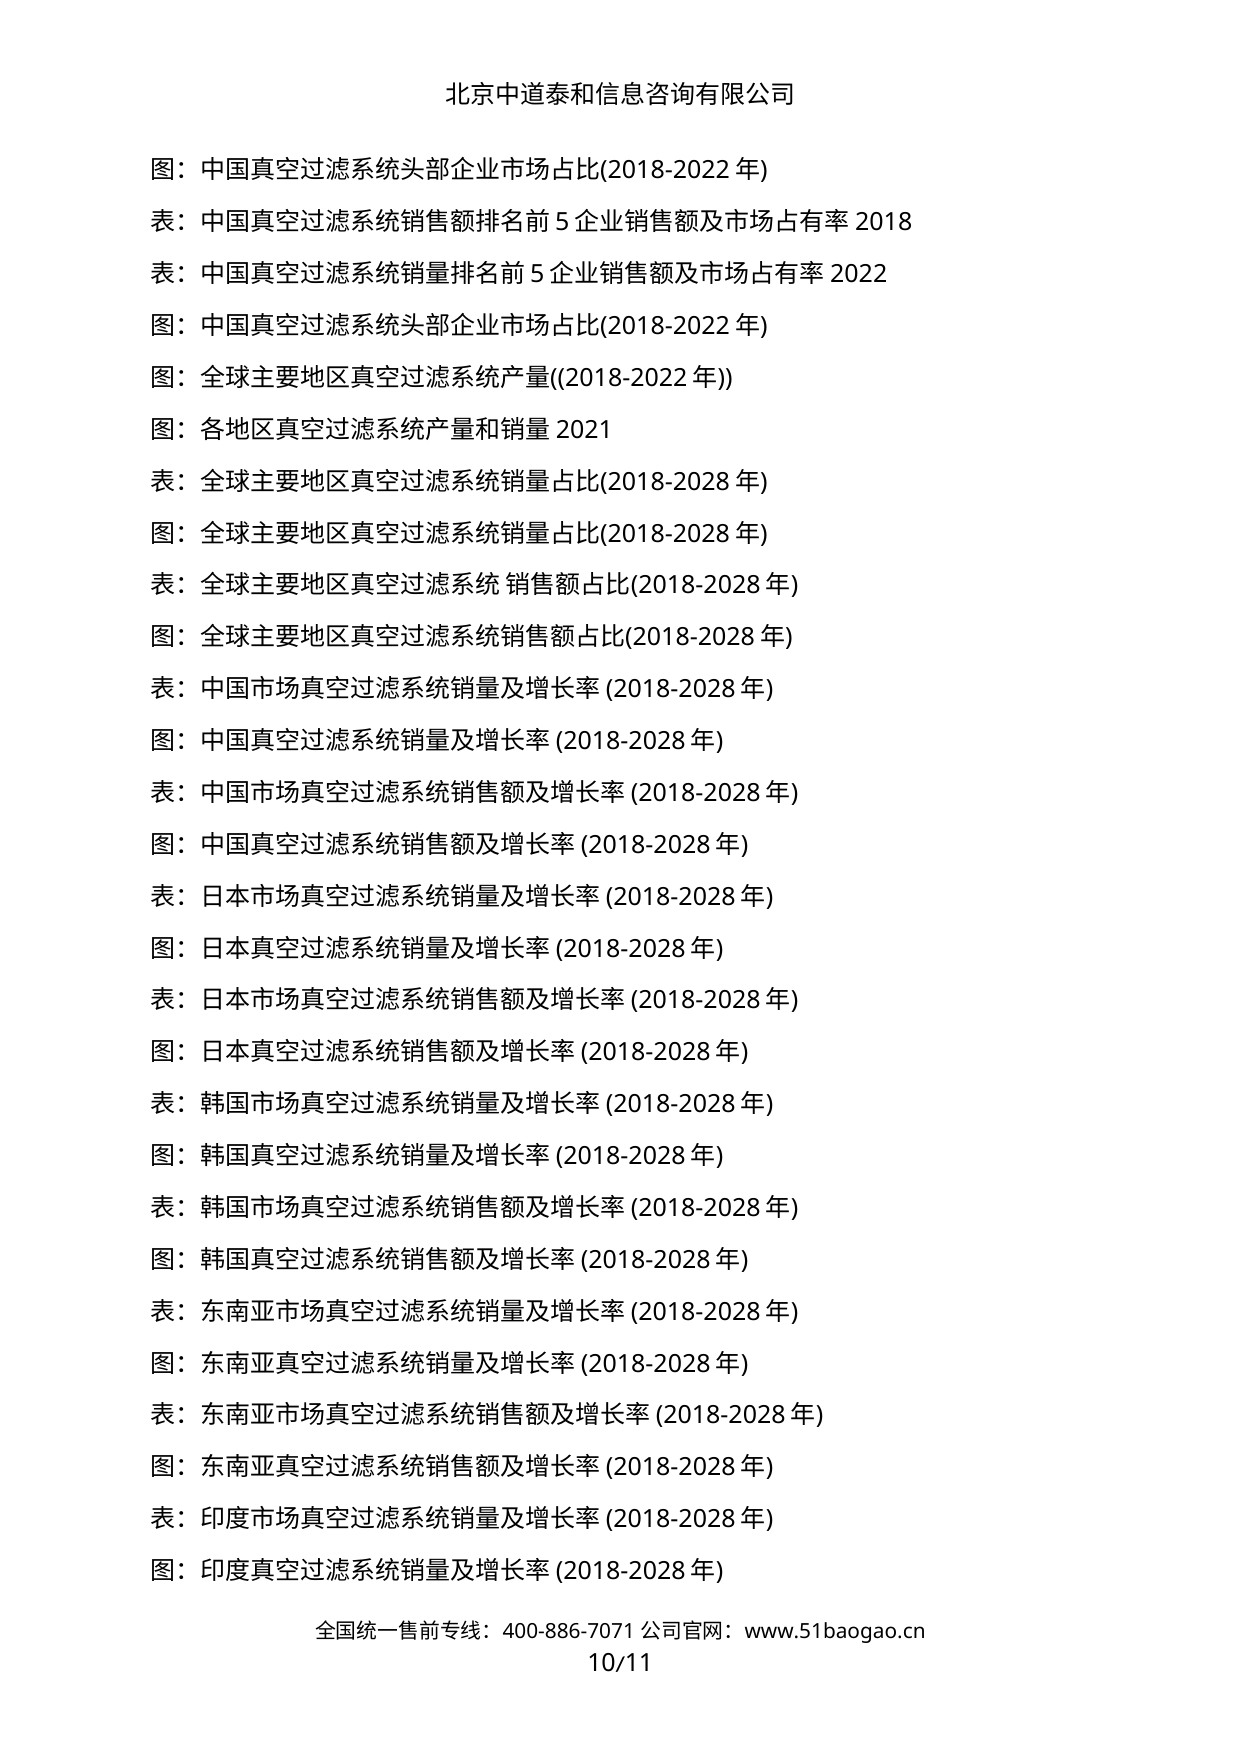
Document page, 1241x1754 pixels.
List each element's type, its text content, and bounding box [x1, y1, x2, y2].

text 图：中国真空过滤系统头部企业市场占比(2018-2022年) [150, 306, 1090, 342]
text 图：全球主要地区真空过滤系统产量((2018-2022年)) [150, 357, 1090, 394]
text 表：中国真空过滤系统销售额排名前5企业销售额及市场占有率 2018 [150, 202, 1090, 238]
text 图：中国真空过滤系统头部企业市场占比(2018-2022年) [150, 150, 1090, 186]
text 图：东南亚真空过滤系统销售额及增长率 (2018-2028年) [150, 1447, 1090, 1483]
text 表：韩国市场真空过滤系统销量及增长率 (2018-2028年) [150, 1084, 1090, 1120]
text 图：全球主要地区真空过滤系统销量占比(2018-2028年) [150, 513, 1090, 549]
text 图：日本真空过滤系统销售额及增长率 (2018-2028年) [150, 1032, 1090, 1068]
text 表：中国真空过滤系统销量排名前5企业销售额及市场占有率 2022 [150, 254, 1090, 290]
text 表：全球主要地区真空过滤系统销量占比(2018-2028年) [150, 461, 1090, 497]
text 表：日本市场真空过滤系统销量及增长率 (2018-2028年) [150, 876, 1090, 912]
text 表：韩国市场真空过滤系统销售额及增长率 (2018-2028年) [150, 1187, 1090, 1224]
text 表：东南亚市场真空过滤系统销量及增长率 (2018-2028年) [150, 1291, 1090, 1327]
text 表：日本市场真空过滤系统销售额及增长率 (2018-2028年) [150, 980, 1090, 1016]
text 图：印度真空过滤系统销量及增长率 (2018-2028年) [150, 1551, 1090, 1587]
text 表：印度市场真空过滤系统销量及增长率 (2018-2028年) [150, 1499, 1090, 1535]
text 图：中国真空过滤系统销量及增长率 (2018-2028年) [150, 721, 1090, 757]
text 图：东南亚真空过滤系统销量及增长率 (2018-2028年) [150, 1343, 1090, 1379]
text 图：韩国真空过滤系统销售额及增长率 (2018-2028年) [150, 1239, 1090, 1276]
text 表：中国市场真空过滤系统销量及增长率 (2018-2028年) [150, 669, 1090, 705]
text 表：中国市场真空过滤系统销售额及增长率 (2018-2028年) [150, 772, 1090, 809]
text 图：日本真空过滤系统销量及增长率 (2018-2028年) [150, 928, 1090, 964]
text 表：东南亚市场真空过滤系统销售额及增长率 (2018-2028年) [150, 1395, 1090, 1431]
text 图：中国真空过滤系统销售额及增长率 (2018-2028年) [150, 824, 1090, 861]
text 图：全球主要地区真空过滤系统销售额占比(2018-2028年) [150, 617, 1090, 653]
text 图：韩国真空过滤系统销量及增长率 (2018-2028年) [150, 1136, 1090, 1172]
text 图：各地区真空过滤系统产量和销量 2021 [150, 409, 1090, 446]
text 表：全球主要地区真空过滤系统 销售额占比(2018-2028年) [150, 565, 1090, 601]
